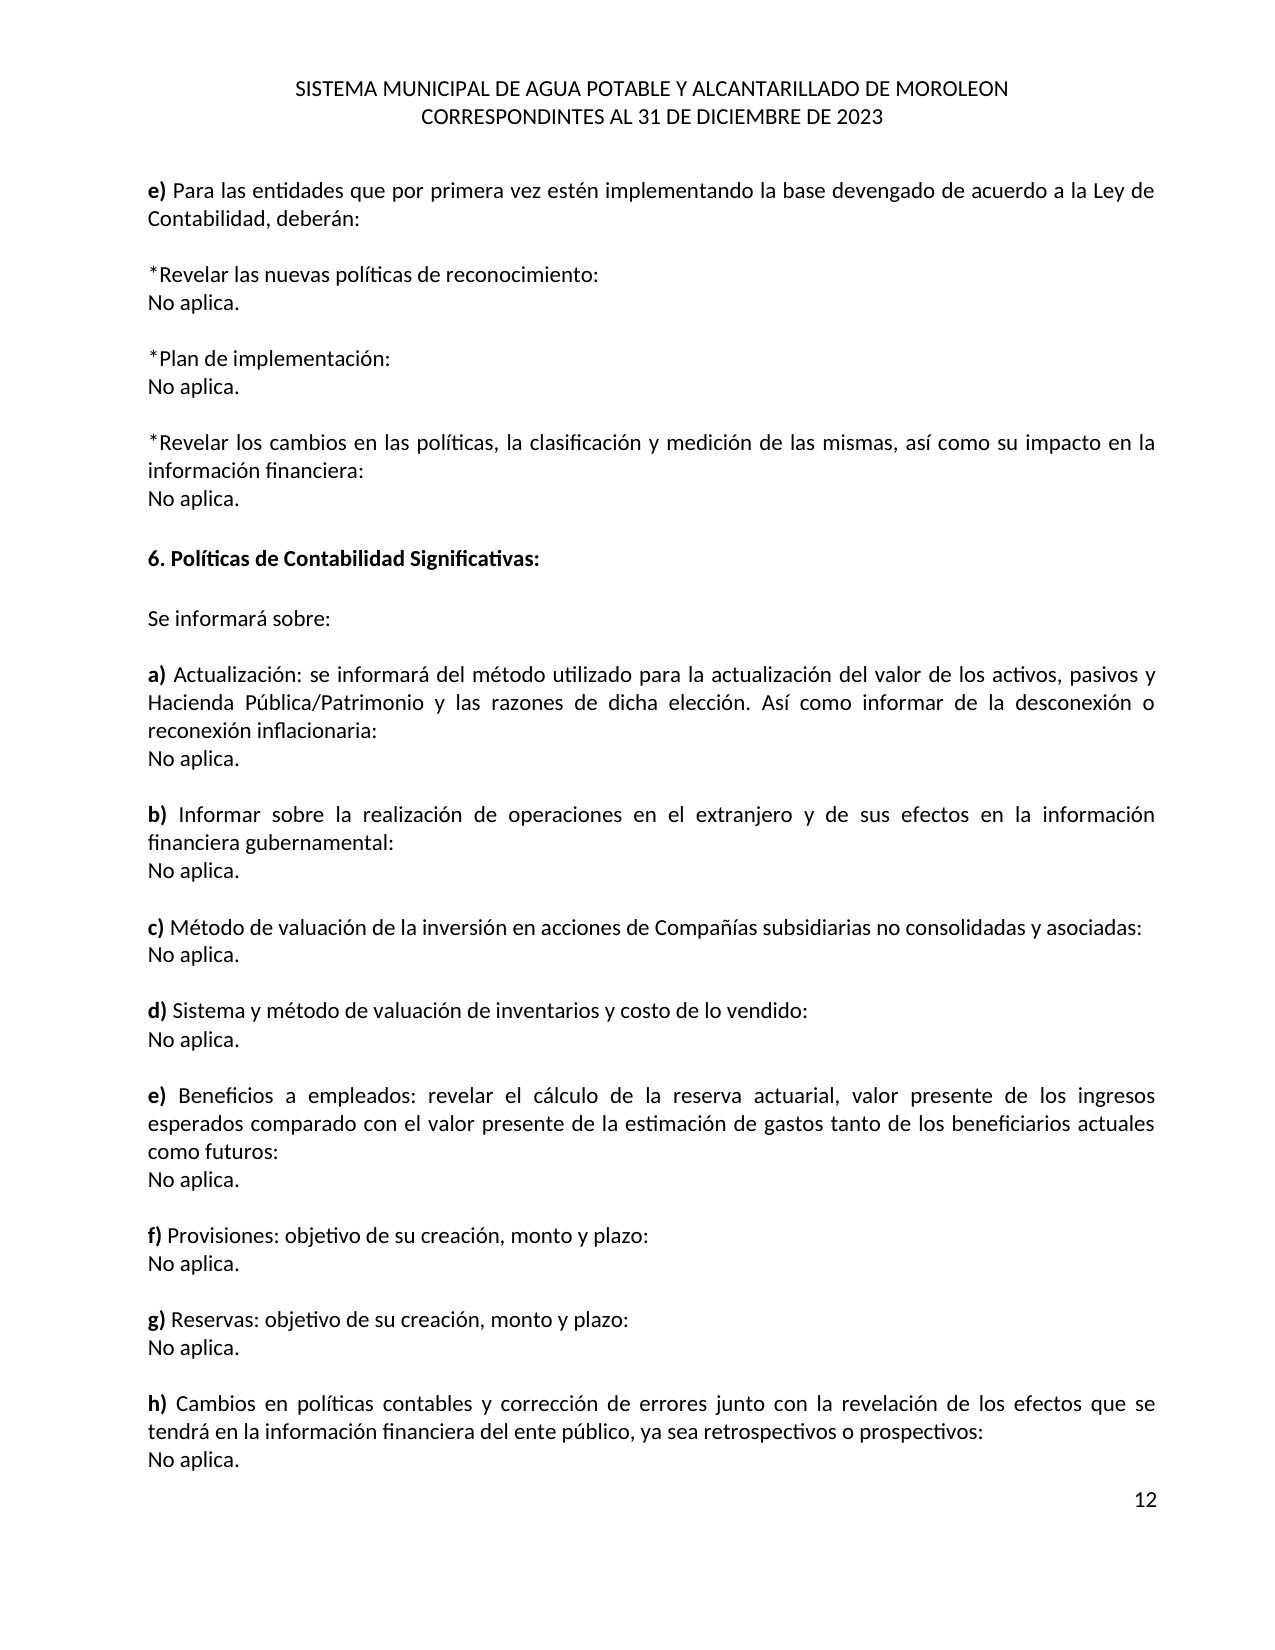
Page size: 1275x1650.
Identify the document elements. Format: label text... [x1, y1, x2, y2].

text e) Beneficios a empleados: revelar el cálculo de la reserva actuarial, valor presente de los ingresos esperados comparado con el valor presente de la estimación de gastos tanto de los beneficiarios actuales como futuros: [148, 1081, 1157, 1165]
text a) Actualización: se informará del método utilizado para la actualización del valor de los activos, pasivos y Hacienda Pública/Patrimonio y las razones de dicha elección. Así como informar de la desconexión o reconexión inflacionaria: [148, 660, 1157, 744]
text No aplica. [148, 288, 1157, 316]
text g) Reservas: objetivo de su creación, monto y plazo: [148, 1305, 1157, 1333]
text No aplica. [148, 1025, 1157, 1053]
text *Revelar las nuevas políticas de reconocimiento: [148, 260, 1157, 288]
text No aplica. [148, 372, 1157, 400]
text *Plan de implementación: [148, 344, 1157, 372]
text e) Para las entidades que por primera vez estén implementando la base devengado de acuerdo a la Ley de Contabilidad, deberán: [148, 176, 1157, 232]
text b) Informar sobre la realización de operaciones en el extranjero y de sus efectos en la información financiera gubernamental: [148, 801, 1157, 857]
text No aplica. [148, 857, 1157, 884]
subtitle 6. Políticas de Contabilidad Significativas: [148, 544, 1157, 572]
text No aplica. [148, 1249, 1157, 1277]
text No aplica. [148, 744, 1157, 772]
text No aplica. [148, 941, 1157, 969]
text c) Método de valuación de la inversión en acciones de Compañías subsidiarias no consolidadas y asociadas: [148, 913, 1157, 941]
text No aplica. [148, 1333, 1157, 1361]
text No aplica. [148, 484, 1157, 512]
text d) Sistema y método de valuación de inventarios y costo de lo vendido: [148, 997, 1157, 1025]
text No aplica. [148, 1445, 1157, 1473]
text f) Provisiones: objetivo de su creación, monto y plazo: [148, 1221, 1157, 1249]
text h) Cambios en políticas contables y corrección de errores junto con la revelación de los efectos que se tendrá en la información financiera del ente público, ya sea retrospectivos o prospectivos: [148, 1389, 1157, 1445]
text *Revelar los cambios en las políticas, la clasificación y medición de las mismas, así como su impacto en la información financiera: [148, 428, 1157, 484]
text No aplica. [148, 1165, 1157, 1193]
text Se informará sobre: [148, 604, 1157, 632]
